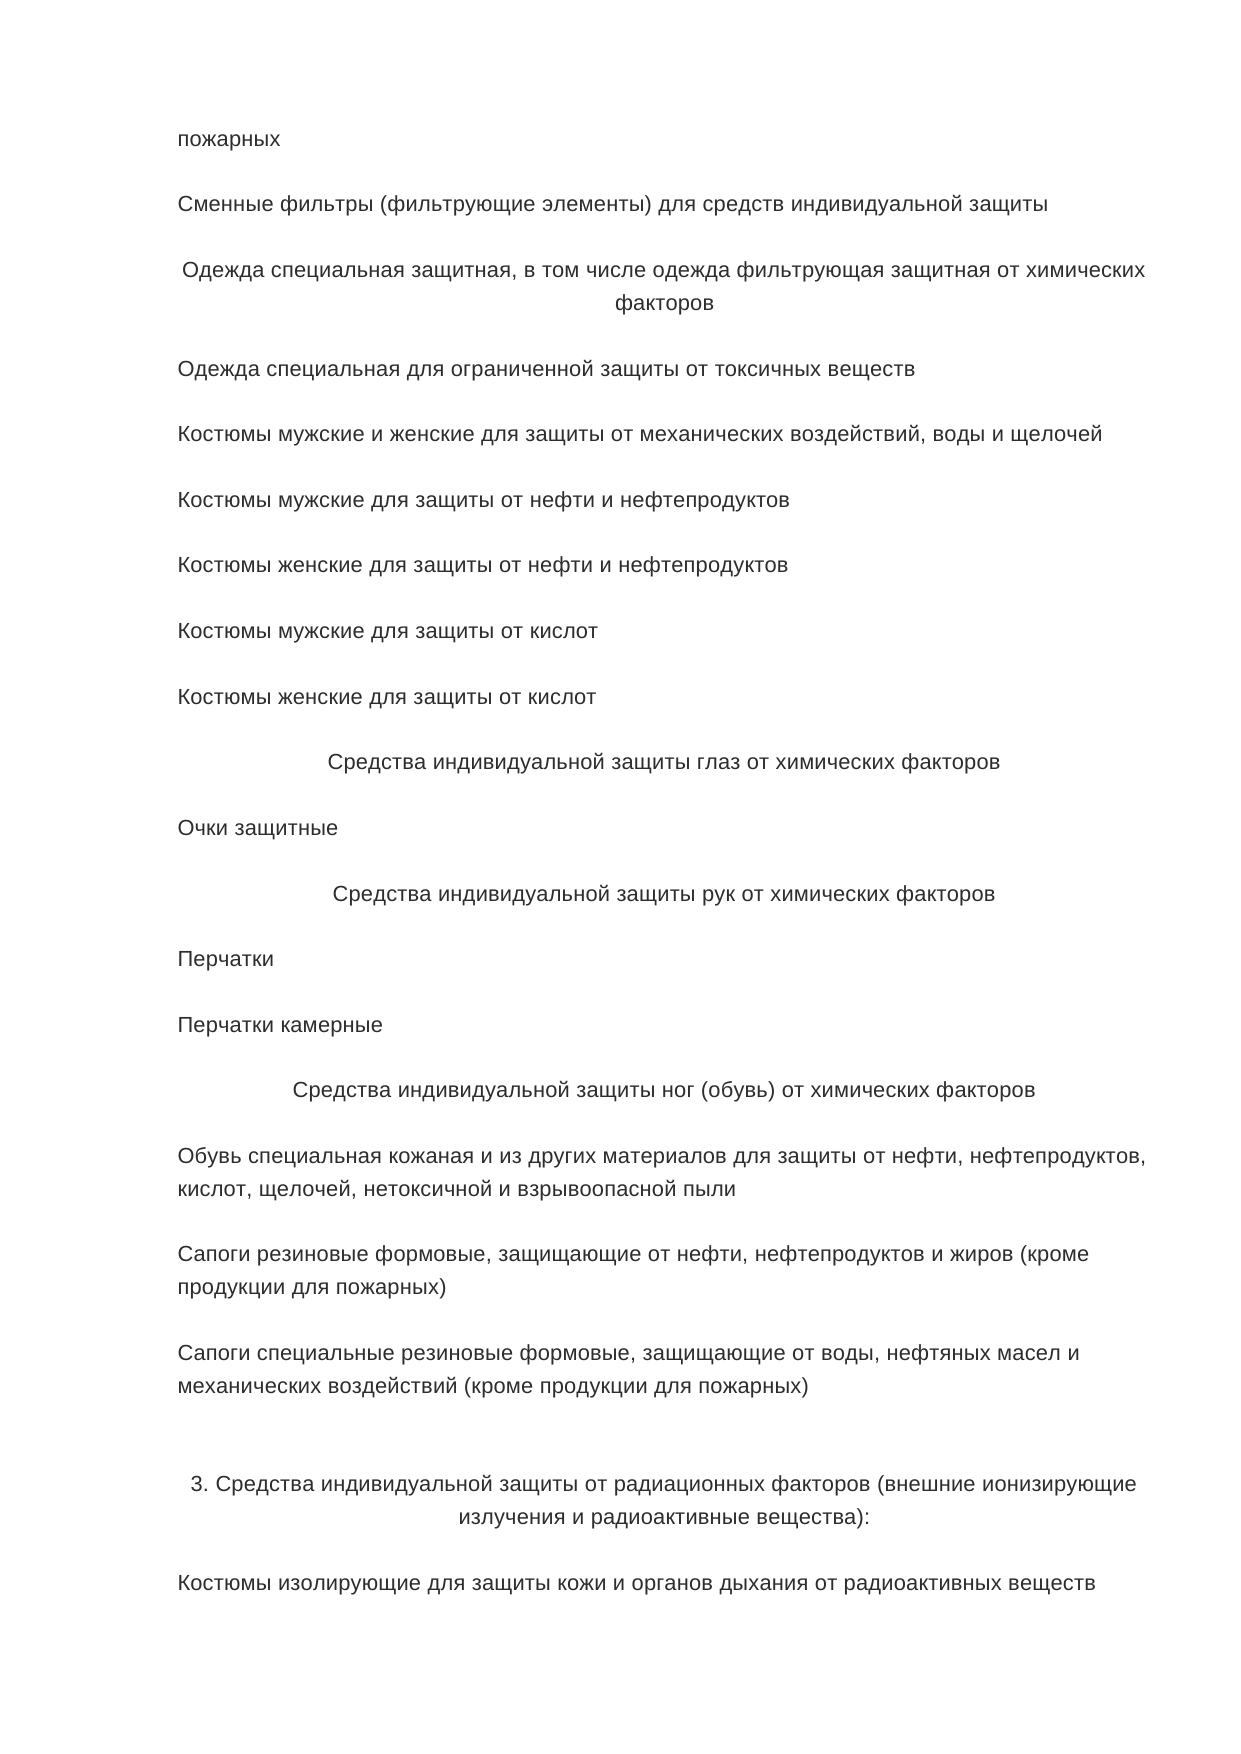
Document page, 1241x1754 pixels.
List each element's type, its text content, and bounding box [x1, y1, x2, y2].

text Средства индивидуальной защиты глаз от химических факторов [177, 742, 1152, 774]
text Средства индивидуальной защиты рук от химических факторов [177, 873, 1152, 906]
text Одежда специальная защитная, в том числе одежда фильтрующая защитная от химических факторов [177, 249, 1152, 315]
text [177, 1529, 1152, 1627]
text Обувь специальная кожаная и из других материалов для защиты от нефти, нефтепродуктов, кислот, щелочей, нетоксичной и взрывоопасной пыли Сапоги резиновые формовые, защищающие от нефти, нефтепродуктов и жиров (кроме продукции для пожарных) Сапоги специальные резиновые формовые, защищающие от воды, нефтяных масел и механических воздействий (кроме продукции для пожарных) [177, 1102, 1152, 1463]
text Одежда специальная для ограниченной защиты от токсичных веществ Костюмы мужские и женские для защиты от механических воздействий, воды и щелочей Костюмы мужские для защиты от нефти и нефтепродуктов Костюмы женские для защиты от нефти и нефтепродуктов Костюмы мужские для защиты от кислот Костюмы женские для защиты от кислот [177, 315, 1152, 742]
text 3. Средства индивидуальной защиты от радиационных факторов (внешние ионизирующие излучения и радиоактивные вещества): [177, 1463, 1152, 1529]
text Очки защитные [177, 774, 1152, 873]
text Перчатки Перчатки камерные [177, 906, 1152, 1070]
text Средства индивидуальной защиты ног (обувь) от химических факторов [177, 1070, 1152, 1102]
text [177, 118, 1152, 249]
